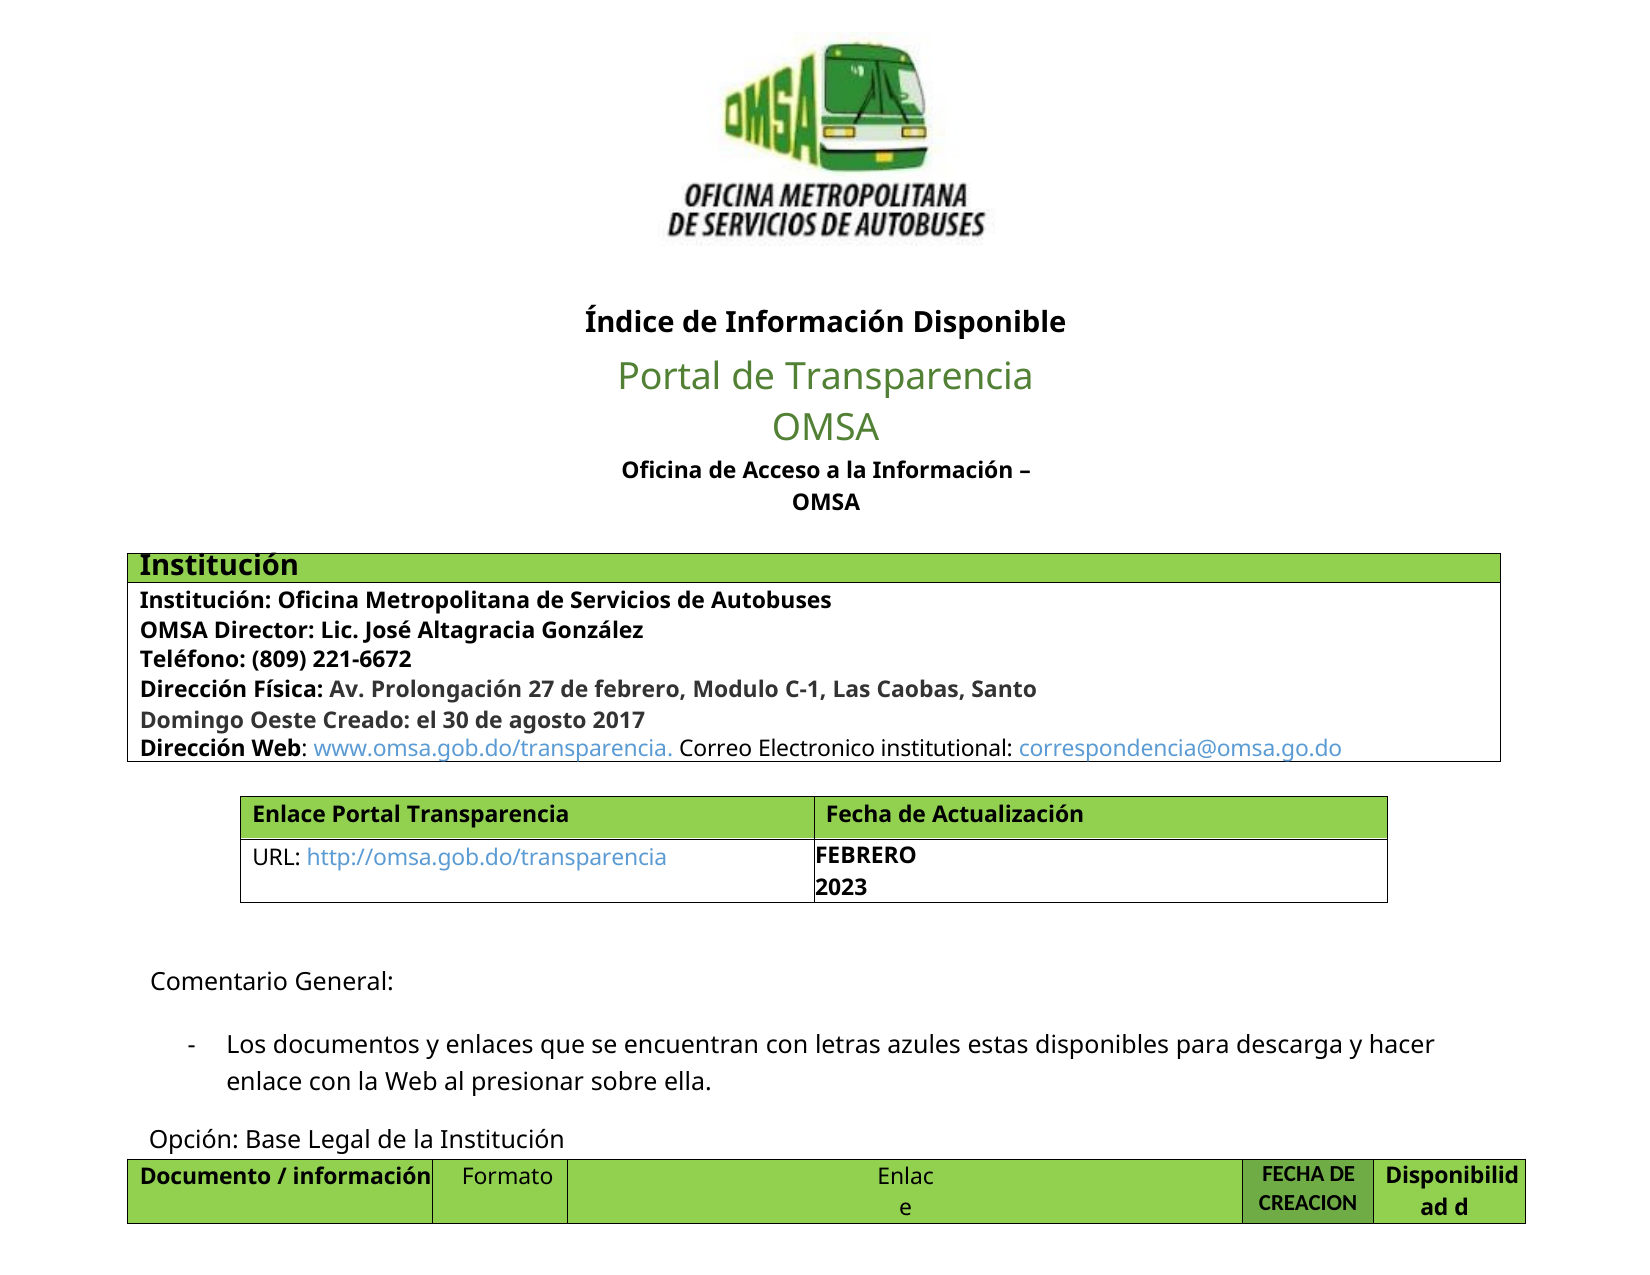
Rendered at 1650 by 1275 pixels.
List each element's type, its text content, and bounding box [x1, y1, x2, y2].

table_header Enlace [568, 1160, 1242, 1223]
table_header FECHA DE CREACION [1243, 1160, 1373, 1223]
text Comentario General: [150, 963, 1587, 997]
table_header Formato [433, 1160, 567, 1223]
table_header Disponibilidad d (Si/No) [1374, 1160, 1525, 1223]
text Índice de Información Disponible [584, 301, 1067, 341]
table_header Enlace Portal Transparencia [241, 797, 814, 838]
table_cell URL: http://omsa.gob.do/transparencia [241, 840, 814, 902]
subtitle Portal de Transparencia OMSA [584, 349, 1067, 451]
table_header Institución [128, 554, 1500, 582]
text Opción: Base Legal de la Institución [148, 1122, 1587, 1156]
table_cell FEBRERO 2023 [815, 840, 1387, 902]
table_cell Institución: Oficina Metropolitana de Servicios de Autobuses OMSA Director: Lic. José Altagracia González Teléfono: (809) 221-6672 Dirección Física: Av. Prolongación 27 de febrero, Modulo C-1, Las Caobas, Santo Domingo Oeste Creado: el 30 de agosto 2017 Dirección Web: www.omsa.gob.do/transparencia. Correo Electronico institutional: correspondencia@omsa.go.do [128, 583, 1500, 761]
text Oficina de Acceso a la Información – OMSA [585, 454, 1067, 517]
table_header Fecha de Actualización [815, 797, 1387, 838]
table_header Documento / información [128, 1160, 432, 1223]
text - Los documentos y enlaces que se encuentran con letras azules estas disponibles para descarga y hacer enlace con la Web al presionar sobre ella. [187, 1026, 1443, 1097]
picture [657, 32, 996, 246]
